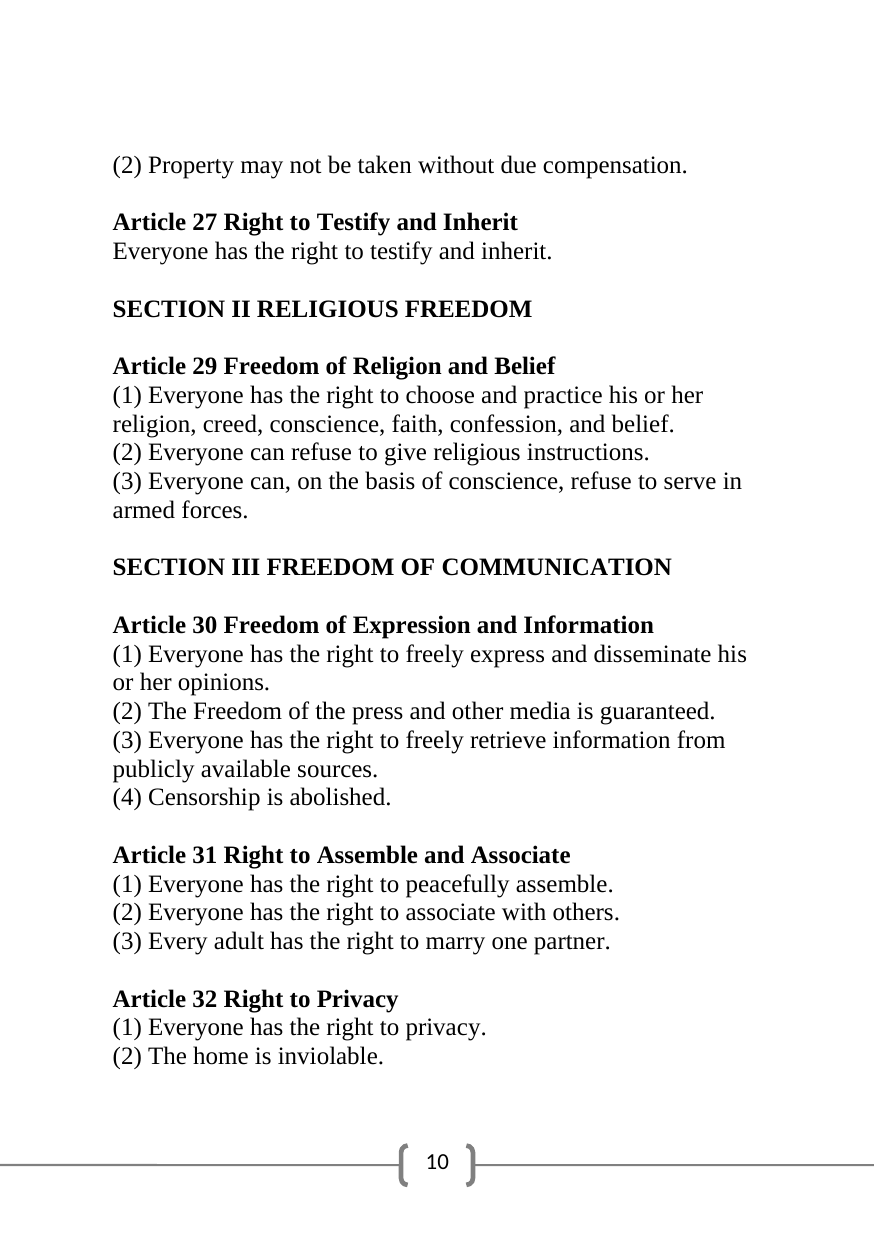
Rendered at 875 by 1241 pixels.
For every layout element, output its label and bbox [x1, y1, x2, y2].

text [112, 150, 762, 1070]
